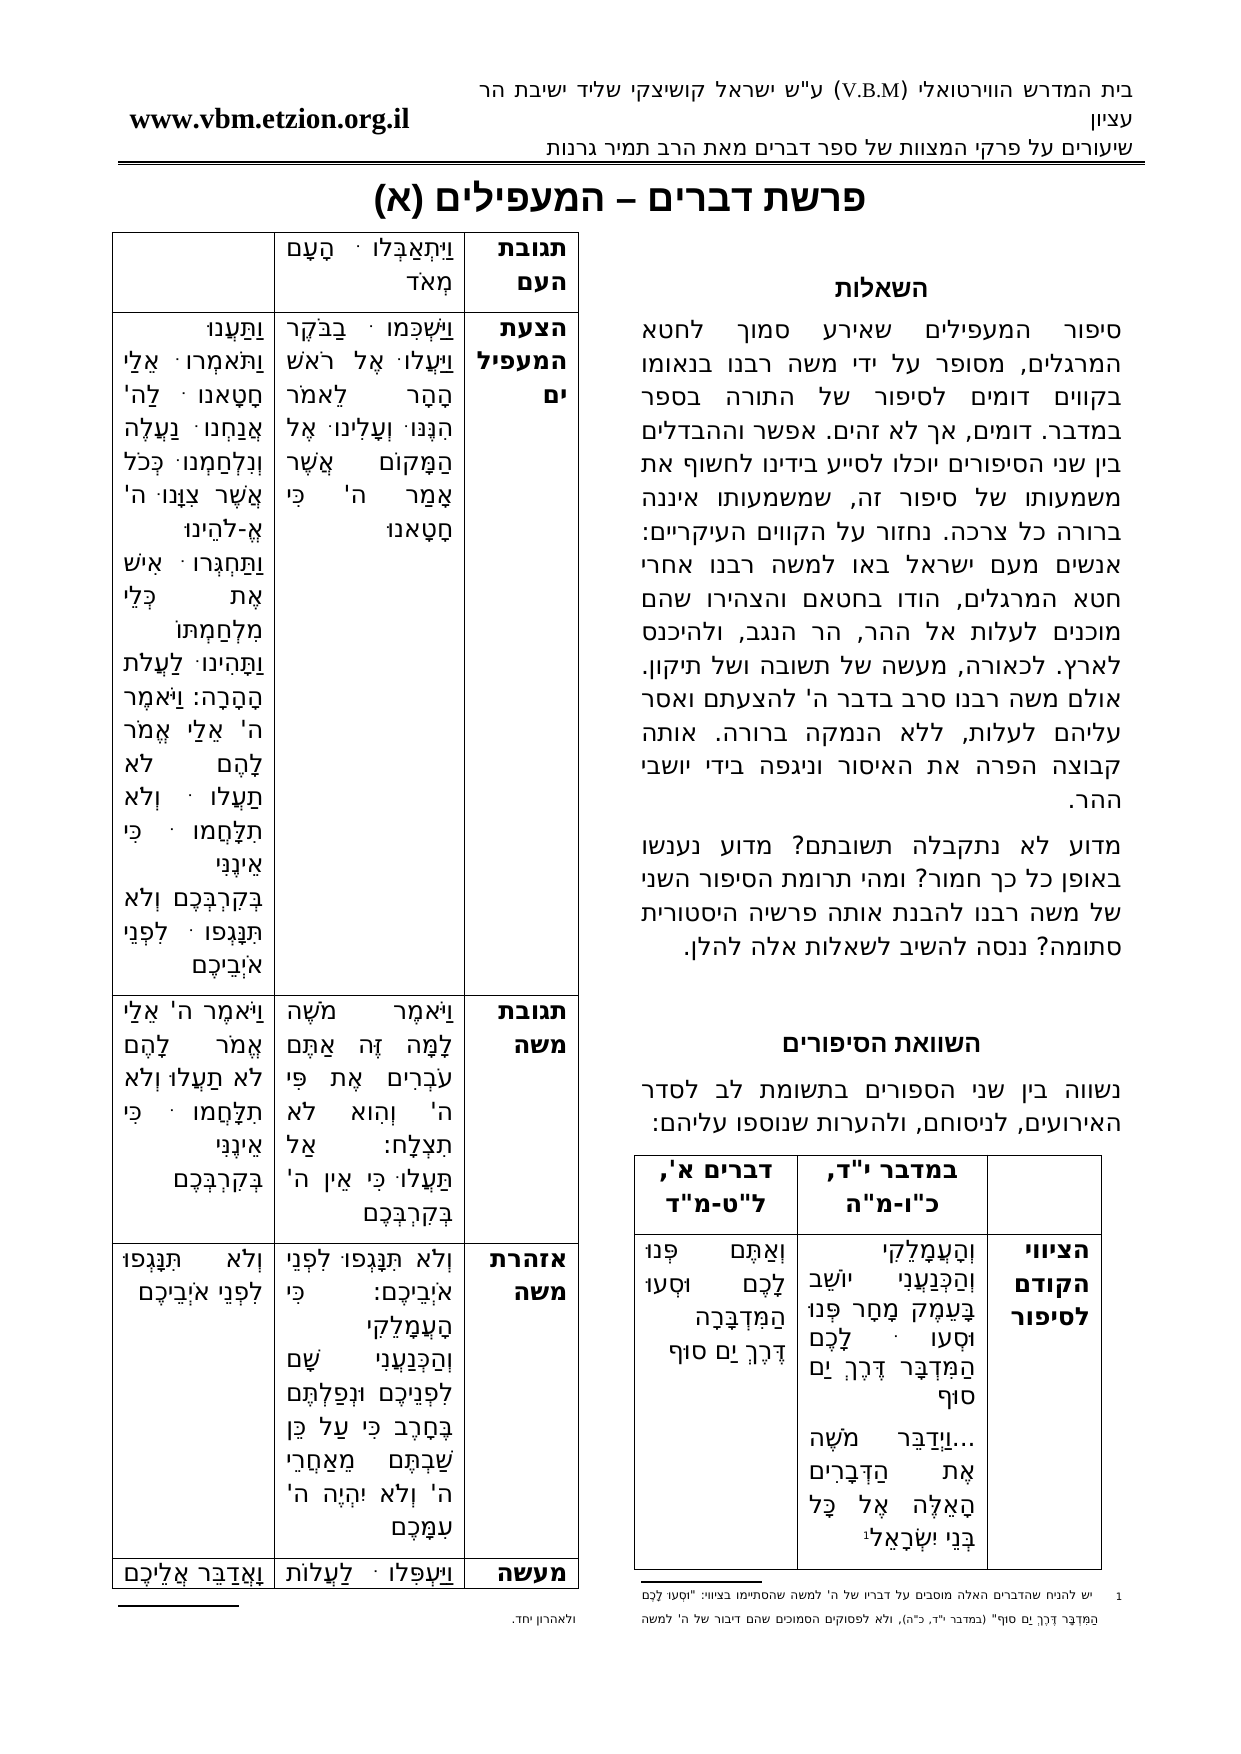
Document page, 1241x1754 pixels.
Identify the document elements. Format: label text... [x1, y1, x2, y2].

table_cell וְלֹא תִּנָּגְפוּ לִפְנֵי אֹיְבֵיכֶם [113, 1244, 274, 1557]
table_header דברים א', ל"ט-מ"ד [635, 1156, 797, 1234]
table_cell הציווי הקודם לסיפור [988, 1235, 1101, 1569]
table_cell וְלֹא תִּנָּגְפוּ לִפְנֵי אֹיְבֵיכֶם: כִּי הָעֲמָלֵקִי וְהַכְּנַעֲנִי שָׁם לִפְנֵיכֶם וּנְפַלְתֶּם בֶּחָרֶב כִּי עַל כֵּן שַׁבְתֶּם מֵאַחֲרֵי ה' וְלֹא יִהְיֶה ה' עִמָּכֶם [275, 1244, 464, 1557]
table_cell וַיַּשְׁכִּמוּ בַבֹּקֶר וַיַּעֲלוּ אֶל רֹאשׁ הָהָר לֵאמֹר הִנֶּנּוּ וְעָלִינוּ אֶל הַמָּקוֹם אֲשֶׁר אָמַר ה' כִּי חָטָאנוּ [275, 313, 464, 995]
table_cell וְאַתֶּם פְּנוּ לָכֶם וּסְעוּ הַמִּדְבָּרָה דֶּרֶךְ יַם סוּף [635, 1235, 797, 1569]
table_cell וְהָעֲמָלֵקִי וְהַכְּנַעֲנִי יוֹשֵׁב בָּעֵמֶק מָחָר פְּנוּ וּסְעוּ לָכֶם הַמִּדְבָּר דֶּרֶךְ יַם סוּף ...וַיְדַבֵּר מֹשֶׁה אֶת הַדְּבָרִים הָאֵלֶּה אֶל כָּל בְּנֵי יִשְׂרָאֵל [798, 1235, 987, 1569]
text פרשת דברים – המעפילים (א) [118, 176, 1122, 219]
table_header במדבר י"ד, כ"ו-מ"ה [798, 1156, 987, 1234]
table_cell וַיֹּאמֶר ה' אֵלַי אֱמֹר לָהֶם לֹא תַעֲלוּ וְלֹא תִלָּחֲמוּ כִּי אֵינֶנִּי בְּקִרְבְּכֶם [113, 996, 274, 1243]
text השאלות [641, 274, 1122, 303]
table_cell מעשה המעפילים [465, 1559, 578, 1588]
table_cell אזהרת משה [465, 1244, 578, 1557]
text סיפור המעפילים שאירע סמוך לחטא המרגלים, מסופר על ידי משה רבנו בנאומו בקווים דומים לסיפור של התורה בספר במדבר. דומים, אך לא זהים. אפשר וההבדלים בין שני הסיפורים יוכלו לסייע בידינו לחשוף את משמעותו של סיפור זה, שמשמעותו איננה ברורה כל צרכה. נחזור על הקווים העיקריים: אנשים מעם ישראל באו למשה רבנו אחרי חטא המרגלים, הודו בחטאם והצהירו שהם מוכנים לעלות אל ההר, הר הנגב, ולהיכנס לארץ. לכאורה, מעשה של תשובה ושל תיקון. אולם משה רבנו סרב בדבר ה' להצעתם ואסר עליהם לעלות, ללא הנמקה ברורה. אותה קבוצה הפרה את האיסור וניגפה בידי יושבי ההר. [641, 315, 1122, 814]
table_cell הצעת המעפילים [465, 313, 578, 995]
text מדוע לא נתקבלה תשובתם? מדוע נענשו באופן כל כך חמור? ומהי תרומת הסיפור השני של משה רבנו להבנת אותה פרשיה היסטורית סתומה? ננסה להשיב לשאלות אלה להלן. [641, 831, 1122, 961]
table_cell וַיֹּאמֶר מֹשֶׁה לָמָּה זֶּה אַתֶּם עֹבְרִים אֶת פִּי ה' וְהִוא לֹא תִצְלָח: אַל תַּעֲלוּ כִּי אֵין ה' בְּקִרְבְּכֶם [275, 996, 464, 1243]
table_cell וַתַּעֲנוּ וַתֹּאמְרוּ אֵלַי חָטָאנוּ לַה' אֲנַחְנוּ נַעֲלֶה וְנִלְחַמְנוּ כְּכֹל אֲשֶׁר צִוָּנוּ ה' אֱ-לֹהֵינוּ וַתַּחְגְּרוּ אִישׁ אֶת כְּלֵי מִלְחַמְתּוֹ וַתָּהִינוּ לַעֲלֹת הָהָרָה: וַיֹּאמֶר ה' אֵלַי אֱמֹר לָהֶם לֹא תַעֲלוּ וְלֹא תִלָּחֲמוּ כִּי אֵינֶנִּי בְּקִרְבְּכֶם וְלֹא תִּנָּגְפוּ לִפְנֵי אֹיְבֵיכֶם [113, 313, 274, 995]
text השוואת הסיפורים [641, 1029, 1122, 1058]
text נשווה בין שני הספורים בתשומת לב לסדר האירועים, לניסוחם, ולהערות שנוספו עליהם: [641, 1075, 1122, 1138]
table_cell [113, 233, 274, 312]
table_cell תגובת העם [465, 233, 578, 312]
table_cell וַיִּתְאַבְּלוּ הָעָם מְאֹד [275, 233, 464, 312]
table_cell תגובת משה [465, 996, 578, 1243]
table_header [988, 1156, 1101, 1234]
